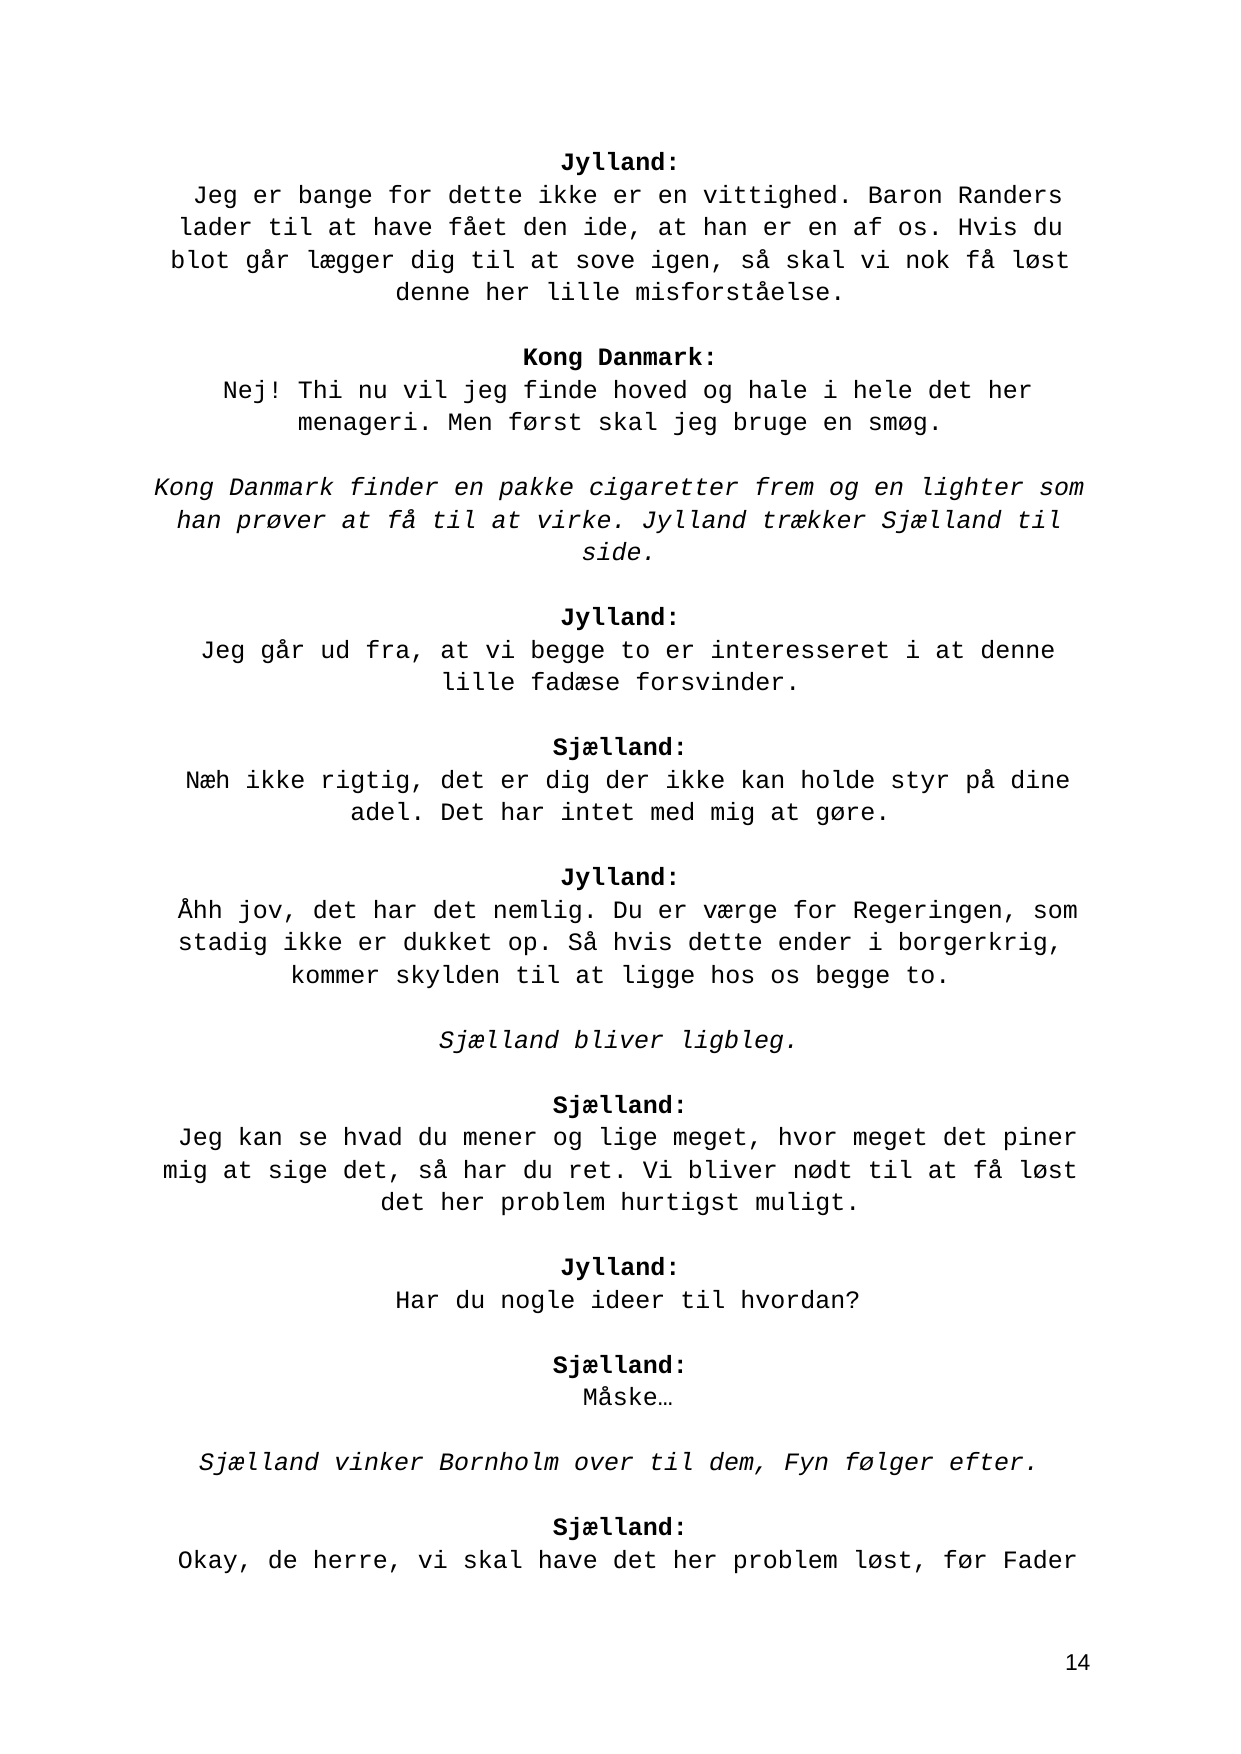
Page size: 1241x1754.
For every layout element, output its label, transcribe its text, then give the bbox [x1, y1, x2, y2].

text Kong Danmark finder en pakke cigaretter frem og en lighter som han prøver at få til at virke. Jylland trækker Sjælland til side. [150, 475, 1090, 568]
text Jylland: Jeg er bange for dette ikke er en vittighed. Baron Randers lader til at have fået den ide, at han er en af os. Hvis du blot går lægger dig til at sove igen, så skal vi nok få løst denne her lille misforståelse. [150, 150, 1090, 308]
text Sjælland: Måske… [150, 1352, 1090, 1413]
text Sjælland bliver ligbleg. [150, 1027, 1090, 1056]
text Jylland: Åhh jov, det har det nemlig. Du er værge for Regeringen, som stadig ikke er dukket op. Så hvis dette ender i borgerkrig, kommer skylden til at ligge hos os begge to. [150, 865, 1090, 991]
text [150, 1515, 1090, 1576]
text Sjælland vinker Bornholm over til dem, Fyn følger efter. [150, 1450, 1090, 1478]
text Kong Danmark: Nej! Thi nu vil jeg finde hoved og hale i hele det her menageri. Men først skal jeg bruge en smøg. [150, 345, 1090, 438]
text Jylland: Har du nogle ideer til hvordan? [150, 1255, 1090, 1316]
text Jylland: Jeg går ud fra, at vi begge to er interesseret i at denne lille fadæse forsvinder. [150, 605, 1090, 698]
text Sjælland: Jeg kan se hvad du mener og lige meget, hvor meget det piner mig at sige det, så har du ret. Vi bliver nødt til at få løst det her problem hurtigst muligt. [150, 1092, 1090, 1218]
text Sjælland: Næh ikke rigtig, det er dig der ikke kan holde styr på dine adel. Det har intet med mig at gøre. [150, 735, 1090, 828]
